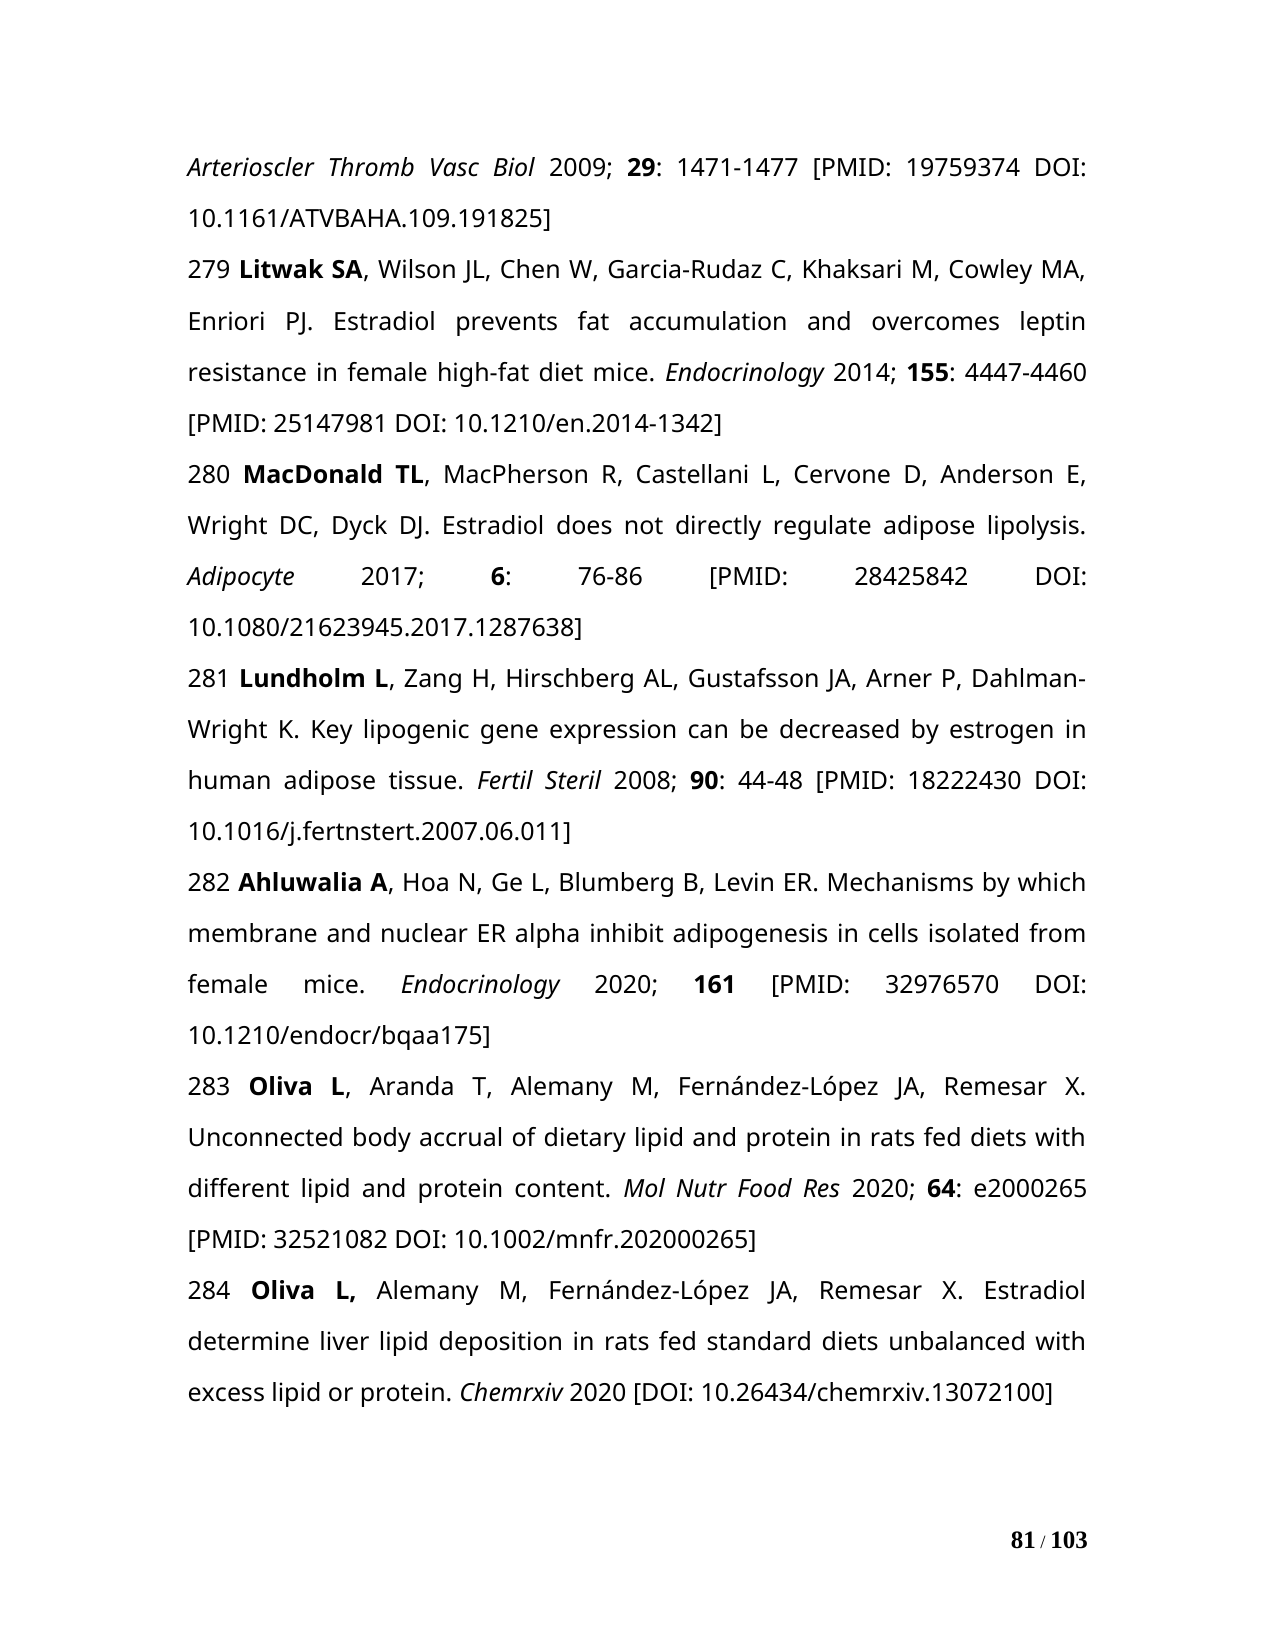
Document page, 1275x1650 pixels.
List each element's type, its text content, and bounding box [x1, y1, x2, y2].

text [187, 150, 1087, 235]
text 284 Oliva L, Alemany M, Fernández-López JA, Remesar X. Estradiol determine liver lipid deposition in rats fed standard diets unbalanced with excess lipid or protein. Chemrxiv 2020 [DOI: 10.26434/chemrxiv.13072100] [187, 1273, 1087, 1409]
text 279 Litwak SA, Wilson JL, Chen W, Garcia-Rudaz C, Khaksari M, Cowley MA, Enriori PJ. Estradiol prevents fat accumulation and overcomes leptin resistance in female high-fat diet mice. Endocrinology 2014; 155: 4447-4460 [PMID: 25147981 DOI: 10.1210/en.2014-1342] [187, 252, 1087, 439]
text 281 Lundholm L, Zang H, Hirschberg AL, Gustafsson JA, Arner P, Dahlman-Wright K. Key lipogenic gene expression can be decreased by estrogen in human adipose tissue. Fertil Steril 2008; 90: 44-48 [PMID: 18222430 DOI: 10.1016/j.fertnstert.2007.06.011] [187, 660, 1087, 848]
text 280 MacDonald TL, MacPherson R, Castellani L, Cervone D, Anderson E, Wright DC, Dyck DJ. Estradiol does not directly regulate adipose lipolysis. Adipocyte 2017; 6: 76-86 [PMID: 28425842 DOI: 10.1080/21623945.2017.1287638] [187, 456, 1087, 643]
text 282 Ahluwalia A, Hoa N, Ge L, Blumberg B, Levin ER. Mechanisms by which membrane and nuclear ER alpha inhibit adipogenesis in cells isolated from female mice. Endocrinology 2020; 161 [PMID: 32976570 DOI: 10.1210/endocr/bqaa175] [187, 864, 1087, 1052]
text 283 Oliva L, Aranda T, Alemany M, Fernández-López JA, Remesar X. Unconnected body accrual of dietary lipid and protein in rats fed diets with different lipid and protein content. Mol Nutr Food Res 2020; 64: e2000265 [PMID: 32521082 DOI: 10.1002/mnfr.202000265] [187, 1069, 1087, 1256]
